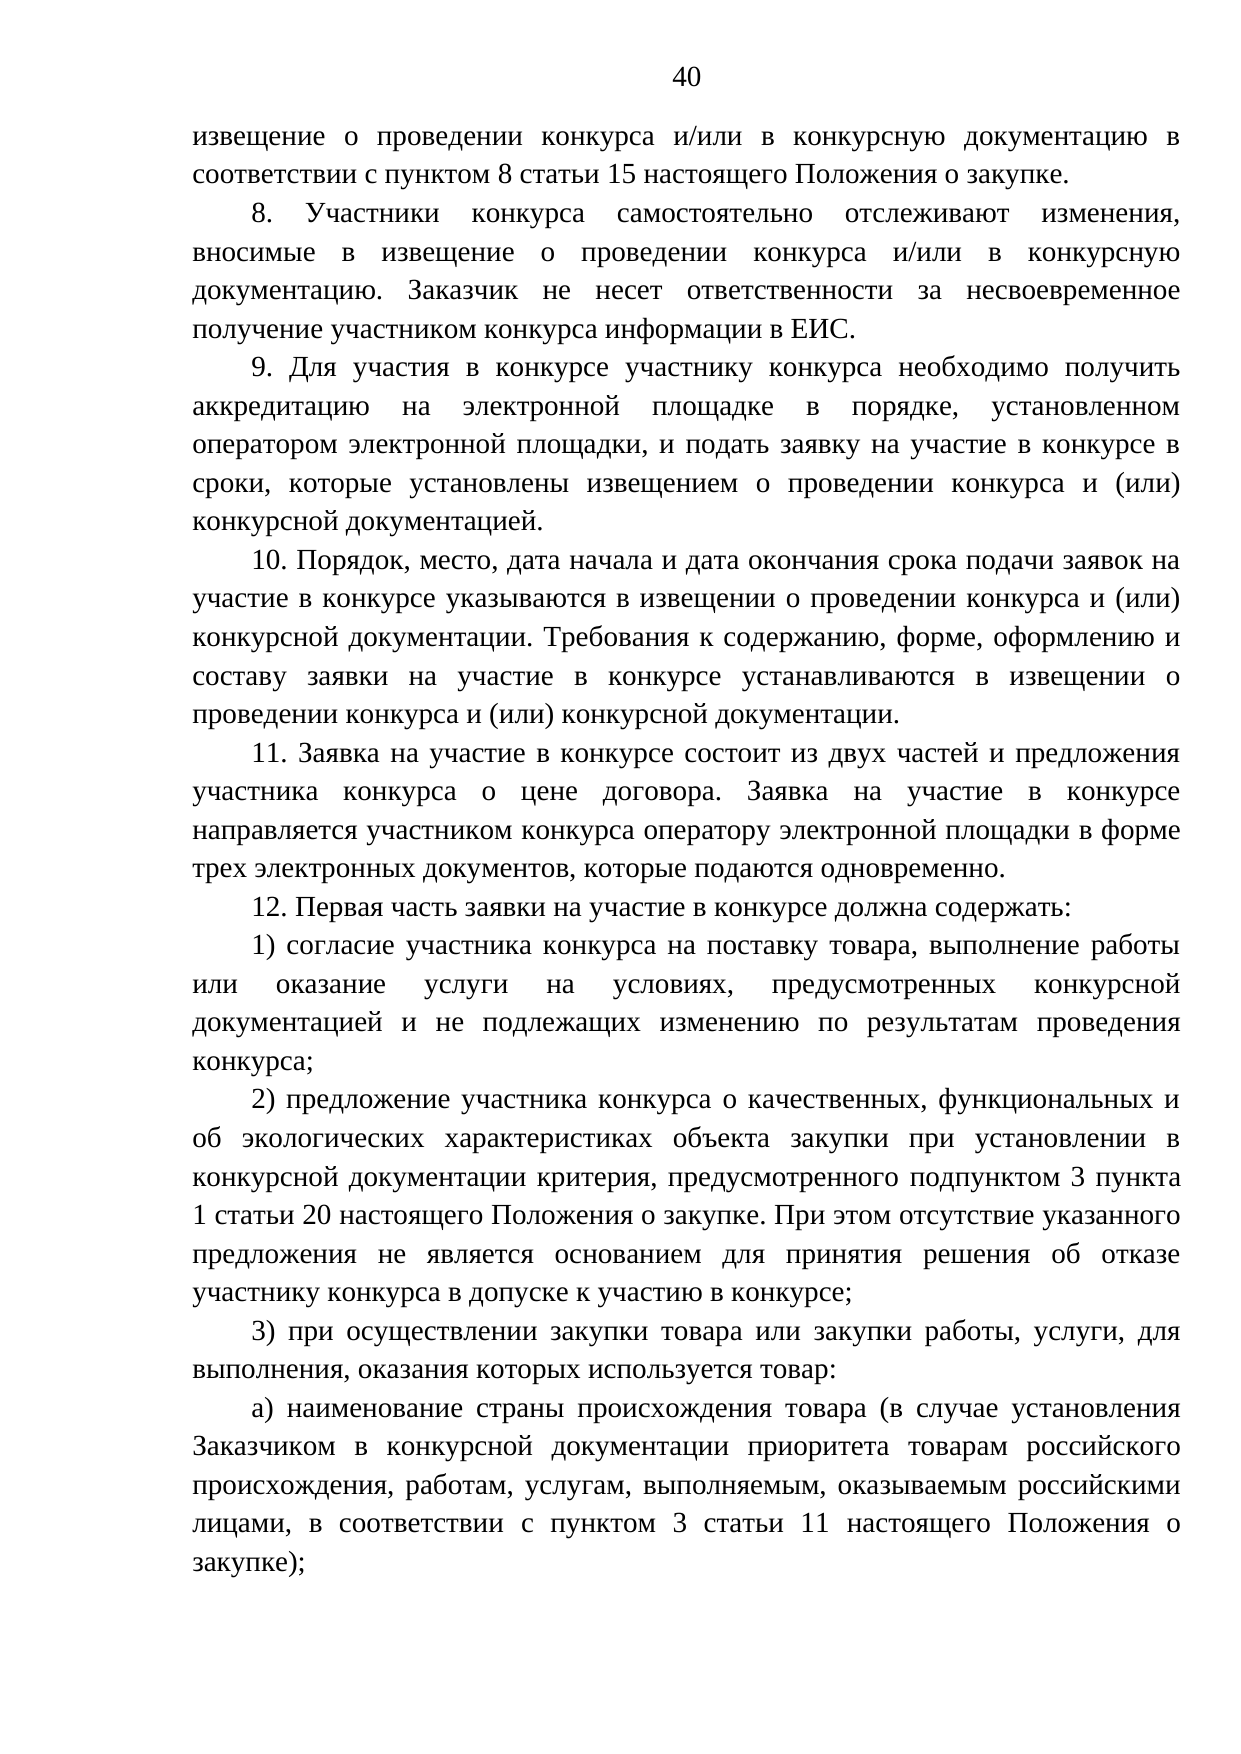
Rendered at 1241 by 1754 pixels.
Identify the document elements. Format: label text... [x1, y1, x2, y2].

text 2) предложение участника конкурса о качественных, функциональных и об экологических характеристиках объекта закупки при установлении в конкурсной документации критерия, предусмотренного подпунктом 3 пункта 1 статьи 20 настоящего Положения о закупке. При этом отсутствие указанного предложения не является основанием для принятия решения об отказе участнику конкурса в допуске к участию в конкурсе; [192, 1082, 1181, 1308]
text 10. Порядок, место, дата начала и дата окончания срока подачи заявок на участие в конкурсе указываются в извещении о проведении конкурса и (или) конкурсной документации. Требования к содержанию, форме, оформлению и составу заявки на участие в конкурсе устанавливаются в извещении о проведении конкурса и (или) конкурсной документации. [192, 542, 1181, 730]
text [192, 118, 1181, 190]
text 11. Заявка на участие в конкурсе состоит из двух частей и предложения участника конкурса о цене договора. Заявка на участие в конкурсе направляется участником конкурса оператору электронной площадки в форме трех электронных документов, которые подаются одновременно. [192, 735, 1181, 884]
text 12. Первая часть заявки на участие в конкурсе должна содержать: [192, 889, 1181, 922]
text 8. Участники конкурса самостоятельно отслеживают изменения, вносимые в извещение о проведении конкурса и/или в конкурсную документацию. Заказчик не несет ответственности за несвоевременное получение участником конкурса информации в ЕИС. [192, 195, 1181, 344]
text 3) при осуществлении закупки товара или закупки работы, услуги, для выполнения, оказания которых используется товар: [192, 1313, 1181, 1385]
text 1) согласие участника конкурса на поставку товара, выполнение работы или оказание услуги на условиях, предусмотренных конкурсной документацией и не подлежащих изменению по результатам проведения конкурса; [192, 927, 1181, 1077]
text а) наименование страны происхождения товара (в случае установления Заказчиком в конкурсной документации приоритета товарам российского происхождения, работам, услугам, выполняемым, оказываемым российскими лицами, в соответствии с пунктом 3 статьи 11 настоящего Положения о закупке); [192, 1390, 1181, 1578]
text 9. Для участия в конкурсе участнику конкурса необходимо получить аккредитацию на электронной площадке в порядке, установленном оператором электронной площадки, и подать заявку на участие в конкурсе в сроки, которые установлены извещением о проведении конкурса и (или) конкурсной документацией. [192, 349, 1181, 537]
